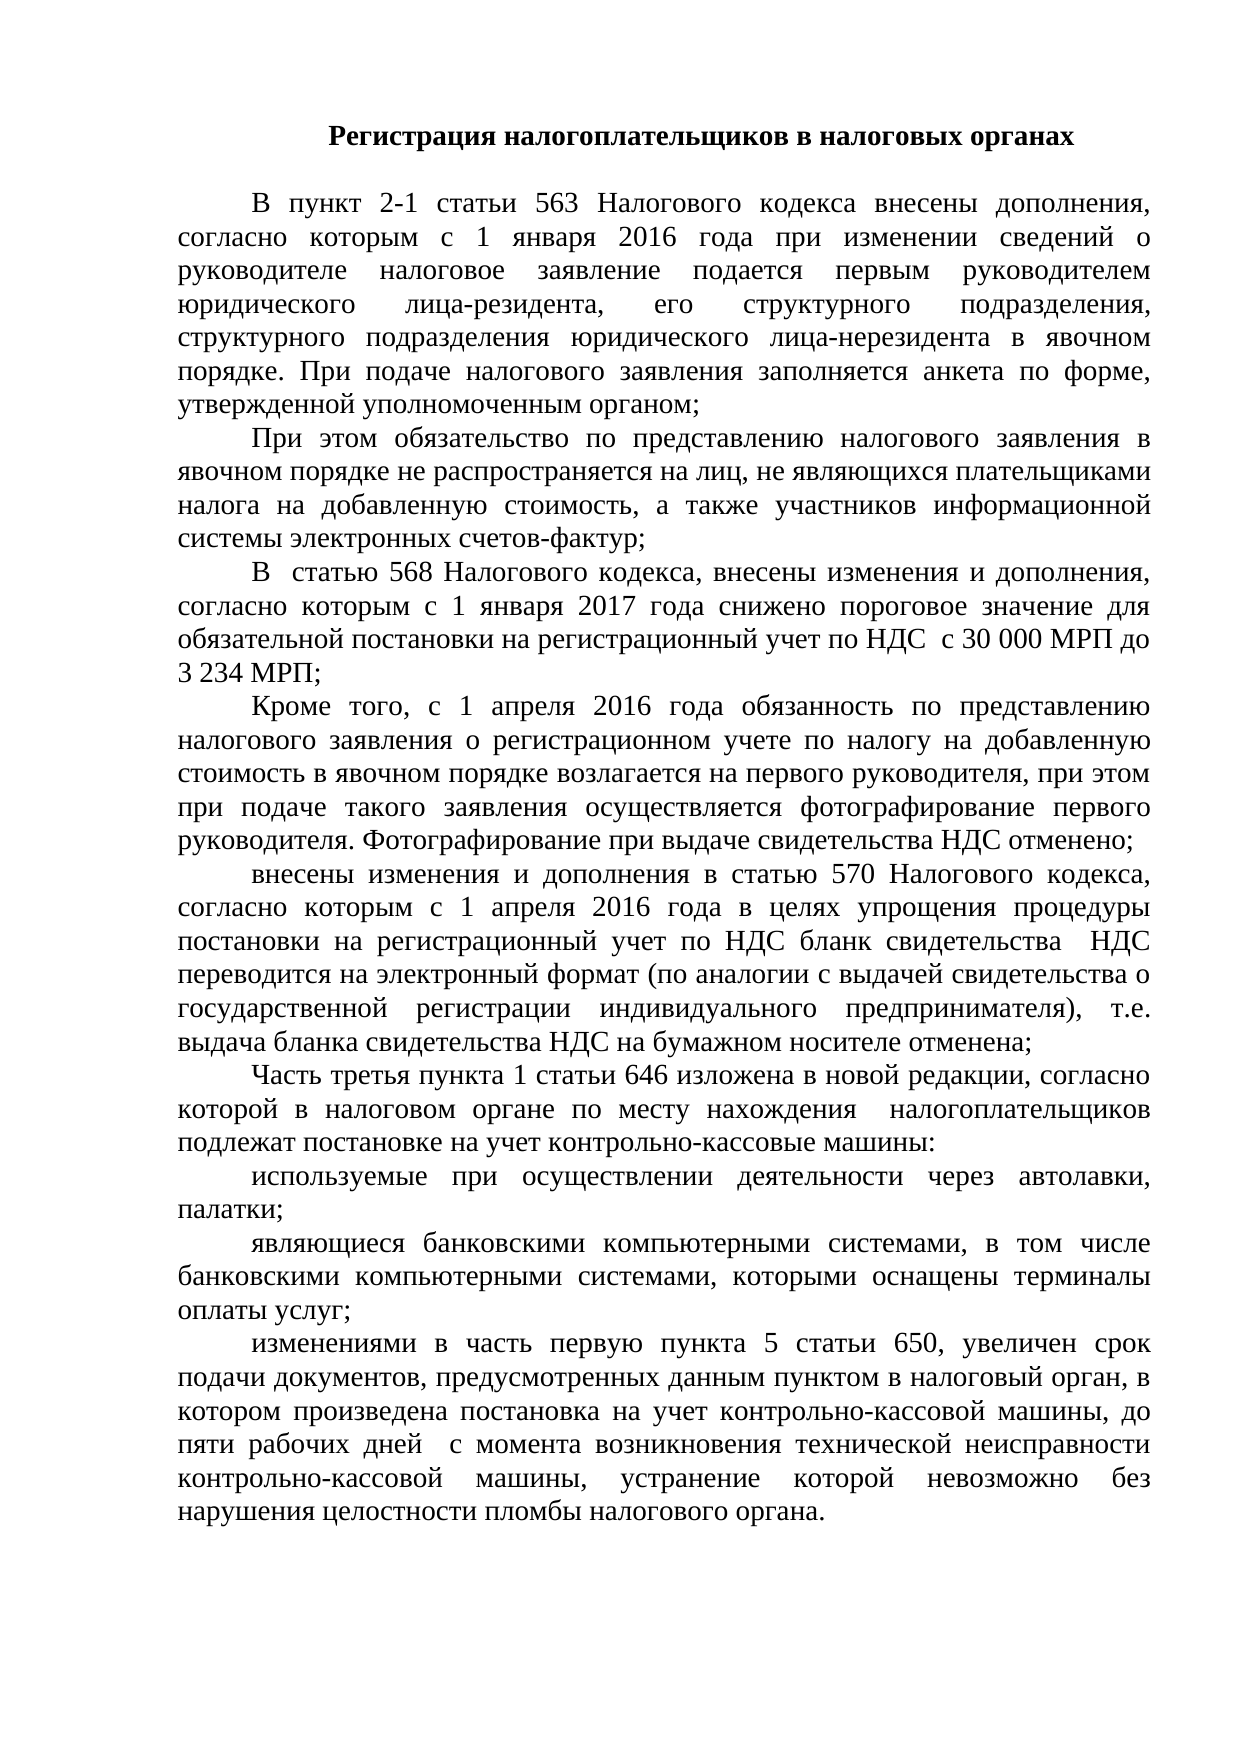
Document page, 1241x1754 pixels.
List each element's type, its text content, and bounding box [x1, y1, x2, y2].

text являющиеся банковскими компьютерными системами, в том числе банковскими компьютерными системами, которыми оснащены терминалы оплаты услуг; [177, 1225, 1152, 1326]
text Часть третья пункта 1 статьи 646 изложена в новой редакции, согласно которой в налоговом органе по месту нахождения налогоплательщиков подлежат постановке на учет контрольно-кассовые машины: [177, 1057, 1152, 1158]
text В пункт 2-1 статьи 563 Налогового кодекса внесены дополнения, согласно которым с 1 января 2016 года при изменении сведений о руководителе налоговое заявление подается первым руководителем юридического лица-резидента, его структурного подразделения, структурного подразделения юридического лица-нерезидента в явочном порядке. При подаче налогового заявления заполняется анкета по форме, утвержденной уполномоченным органом; [177, 185, 1152, 420]
text При этом обязательство по представлению налогового заявления в явочном порядке не распространяется на лиц, не являющихся плательщиками налога на добавленную стоимость, а также участников информационной системы электронных счетов-фактур; [177, 420, 1152, 554]
text изменениями в часть первую пункта 5 статьи 650, увеличен срок подачи документов, предусмотренных данным пунктом в налоговый орган, в котором произведена постановка на учет контрольно-кассовой машины, до пяти рабочих дней с момента возникновения технической неисправности контрольно-кассовой машины, устранение которой невозможно без нарушения целостности пломбы налогового органа. [177, 1326, 1152, 1527]
text используемые при осуществлении деятельности через автолавки, палатки; [177, 1158, 1152, 1225]
text Регистрация налогоплательщиков в налоговых органах [177, 118, 1152, 152]
text внесены изменения и дополнения в статью 570 Налогового кодекса, согласно которым с 1 апреля 2016 года в целях упрощения процедуры постановки на регистрационный учет по НДС бланк свидетельства НДС переводится на электронный формат (по аналогии с выдачей свидетельства о государственной регистрации индивидуального предпринимателя), т.е. выдача бланка свидетельства НДС на бумажном носителе отменена; [177, 856, 1152, 1057]
text В статью 568 Налогового кодекса, внесены изменения и дополнения, согласно которым с 1 января 2017 года снижено пороговое значение для обязательной постановки на регистрационный учет по НДС с 30 000 МРП до 3 234 МРП; [177, 554, 1152, 688]
text Кроме того, с 1 апреля 2016 года обязанность по представлению налогового заявления о регистрационном учете по налогу на добавленную стоимость в явочном порядке возлагается на первого руководителя, при этом при подаче такого заявления осуществляется фотографирование первого руководителя. Фотографирование при выдаче свидетельства НДС отменено; [177, 688, 1152, 856]
